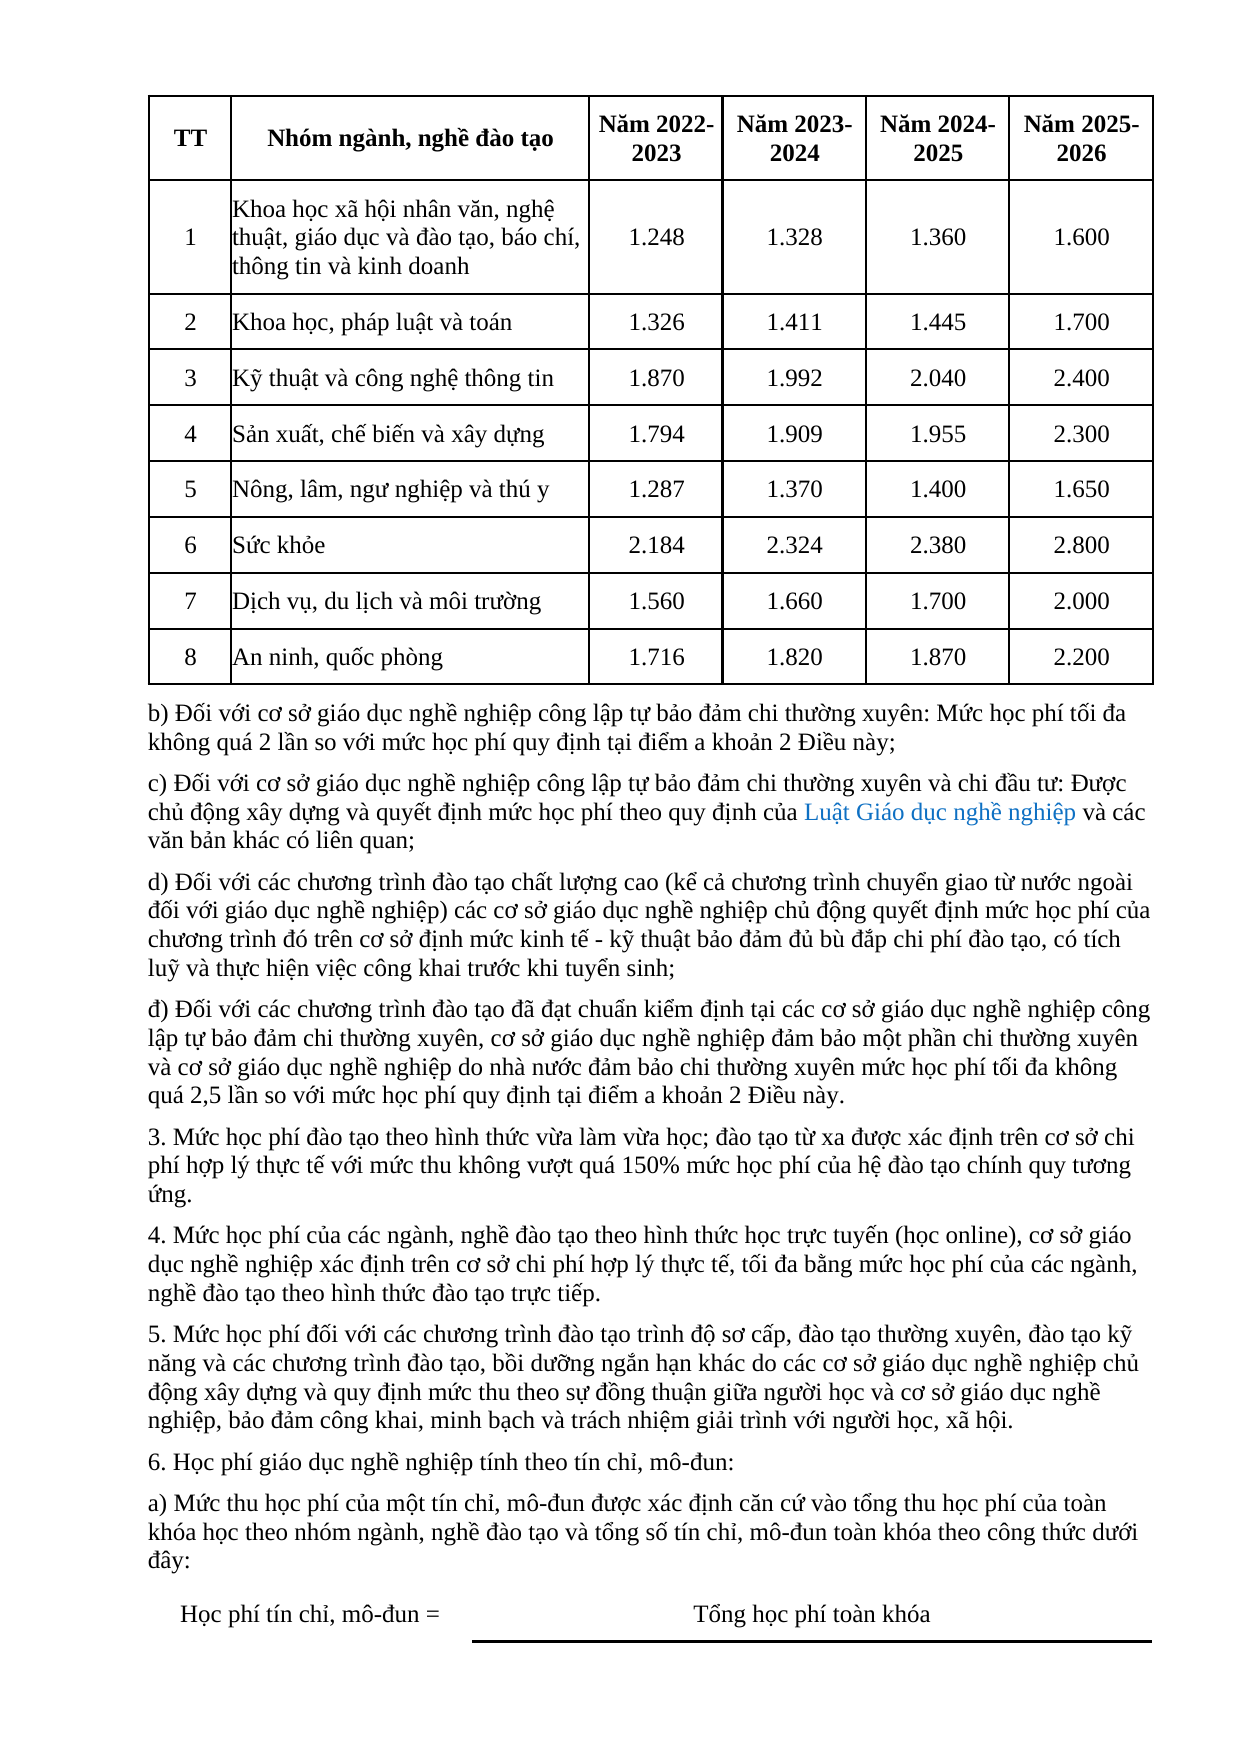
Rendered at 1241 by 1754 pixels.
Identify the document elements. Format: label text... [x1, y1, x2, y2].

table_header Năm 2023-2024 [724, 97, 865, 179]
table_header Năm 2025-2026 [1010, 97, 1152, 179]
table_cell Sản xuất, chế biến và xây dựng [232, 406, 588, 460]
table_cell 1.660 [724, 574, 865, 627]
table_cell 4 [150, 406, 230, 460]
table_cell 2.324 [724, 518, 865, 572]
table_cell 8 [150, 630, 230, 683]
table_cell 2.000 [1010, 574, 1152, 627]
table_cell 1.411 [724, 295, 865, 348]
table_cell 2.184 [590, 518, 721, 572]
text c) Đối với cơ sở giáo dục nghề nghiệp công lập tự bảo đảm chi thường xuyên và chi đầu tư: Được chủ động xây dựng và quyết định mức học phí theo quy định của Luật Giáo dục nghề nghiệp và các văn bản khác có liên quan; [148, 768, 1152, 854]
table_cell 1.328 [724, 181, 865, 292]
table_cell Khoa học, pháp luật và toán [232, 295, 588, 348]
table_cell 1.326 [590, 295, 721, 348]
table_cell 1.909 [724, 406, 865, 460]
text b) Đối với cơ sở giáo dục nghề nghiệp công lập tự bảo đảm chi thường xuyên: Mức học phí tối đa không quá 2 lần so với mức học phí quy định tại điểm a khoản 2 Điều này; [148, 698, 1152, 755]
table_cell 7 [150, 574, 230, 627]
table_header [148, 1587, 472, 1640]
text 3. Mức học phí đào tạo theo hình thức vừa làm vừa học; đào tạo từ xa được xác định trên cơ sở chi phí hợp lý thực tế với mức thu không vượt quá 150% mức học phí của hệ đào tạo chính quy tương ứng. [148, 1122, 1152, 1208]
text 4. Mức học phí của các ngành, nghề đào tạo theo hình thức học trực tuyến (học online), cơ sở giáo dục nghề nghiệp xác định trên cơ sở chi phí hợp lý thực tế, tối đa bằng mức học phí của các ngành, nghề đào tạo theo hình thức đào tạo trực tiếp. [148, 1220, 1152, 1307]
table_header Tổng học phí toàn khóa [472, 1587, 1152, 1640]
table_cell Sức khỏe [232, 518, 588, 572]
table_cell An ninh, quốc phòng [232, 630, 588, 683]
table_cell 2.040 [867, 350, 1008, 404]
table_cell 1.870 [590, 350, 721, 404]
table_cell 2 [150, 295, 230, 348]
table_header TT [150, 97, 230, 179]
table_header Năm 2024-2025 [867, 97, 1008, 179]
table_cell 1.287 [590, 462, 721, 516]
table_cell 2.800 [1010, 518, 1152, 572]
text 5. Mức học phí đối với các chương trình đào tạo trình độ sơ cấp, đào tạo thường xuyên, đào tạo kỹ năng và các chương trình đào tạo, bồi dưỡng ngắn hạn khác do các cơ sở giáo dục nghề nghiệp chủ động xây dựng và quy định mức thu theo sự đồng thuận giữa người học và cơ sở giáo dục nghề nghiệp, bảo đảm công khai, minh bạch và trách nhiệm giải trình với người học, xã hội. [148, 1319, 1152, 1434]
text a) Mức thu học phí của một tín chỉ, mô-đun được xác định căn cứ vào tổng thu học phí của toàn khóa học theo nhóm ngành, nghề đào tạo và tổng số tín chỉ, mô-đun toàn khóa theo công thức dưới đây: [148, 1488, 1152, 1574]
table_cell 5 [150, 462, 230, 516]
table_cell 1.820 [724, 630, 865, 683]
text d) Đối với các chương trình đào tạo chất lượng cao (kể cả chương trình chuyển giao từ nước ngoài đối với giáo dục nghề nghiệp) các cơ sở giáo dục nghề nghiệp chủ động quyết định mức học phí của chương trình đó trên cơ sở định mức kinh tế - kỹ thuật bảo đảm đủ bù đắp chi phí đào tạo, có tích luỹ và thực hiện việc công khai trước khi tuyển sinh; [148, 867, 1152, 982]
table_cell 1 [150, 181, 230, 292]
table_cell 2.200 [1010, 630, 1152, 683]
table_cell 2.300 [1010, 406, 1152, 460]
table_cell Khoa học xã hội nhân văn, nghệ thuật, giáo dục và đào tạo, báo chí, thông tin và kinh doanh [232, 181, 588, 292]
table_cell 1.360 [867, 181, 1008, 292]
table_cell Dịch vụ, du lịch và môi trường [232, 574, 588, 627]
table_cell 1.445 [867, 295, 1008, 348]
table_cell 1.650 [1010, 462, 1152, 516]
table_cell 6 [150, 518, 230, 572]
table_cell 3 [150, 350, 230, 404]
table_cell 1.716 [590, 630, 721, 683]
text 6. Học phí giáo dục nghề nghiệp tính theo tín chỉ, mô-đun: [148, 1447, 1152, 1475]
text đ) Đối với các chương trình đào tạo đã đạt chuẩn kiểm định tại các cơ sở giáo dục nghề nghiệp công lập tự bảo đảm chi thường xuyên, cơ sở giáo dục nghề nghiệp đảm bảo một phần chi thường xuyên và cơ sở giáo dục nghề nghiệp do nhà nước đảm bảo chi thường xuyên mức học phí tối đa không quá 2,5 lần so với mức học phí quy định tại điểm a khoản 2 Điều này. [148, 994, 1152, 1109]
table_cell 1.700 [867, 574, 1008, 627]
table_cell 1.560 [590, 574, 721, 627]
table_cell 1.248 [590, 181, 721, 292]
table_cell 1.870 [867, 630, 1008, 683]
table_header Nhóm ngành, nghề đào tạo [232, 97, 588, 179]
table_header Năm 2022-2023 [590, 97, 721, 179]
table_cell 1.400 [867, 462, 1008, 516]
table_cell Kỹ thuật và công nghệ thông tin [232, 350, 588, 404]
table_cell 1.600 [1010, 181, 1152, 292]
table_cell 2.380 [867, 518, 1008, 572]
table_cell Nông, lâm, ngư nghiệp và thú y [232, 462, 588, 516]
table_cell 1.370 [724, 462, 865, 516]
table_cell 1.700 [1010, 295, 1152, 348]
table_cell 1.794 [590, 406, 721, 460]
table_cell 1.992 [724, 350, 865, 404]
table_cell 2.400 [1010, 350, 1152, 404]
table_cell 1.955 [867, 406, 1008, 460]
